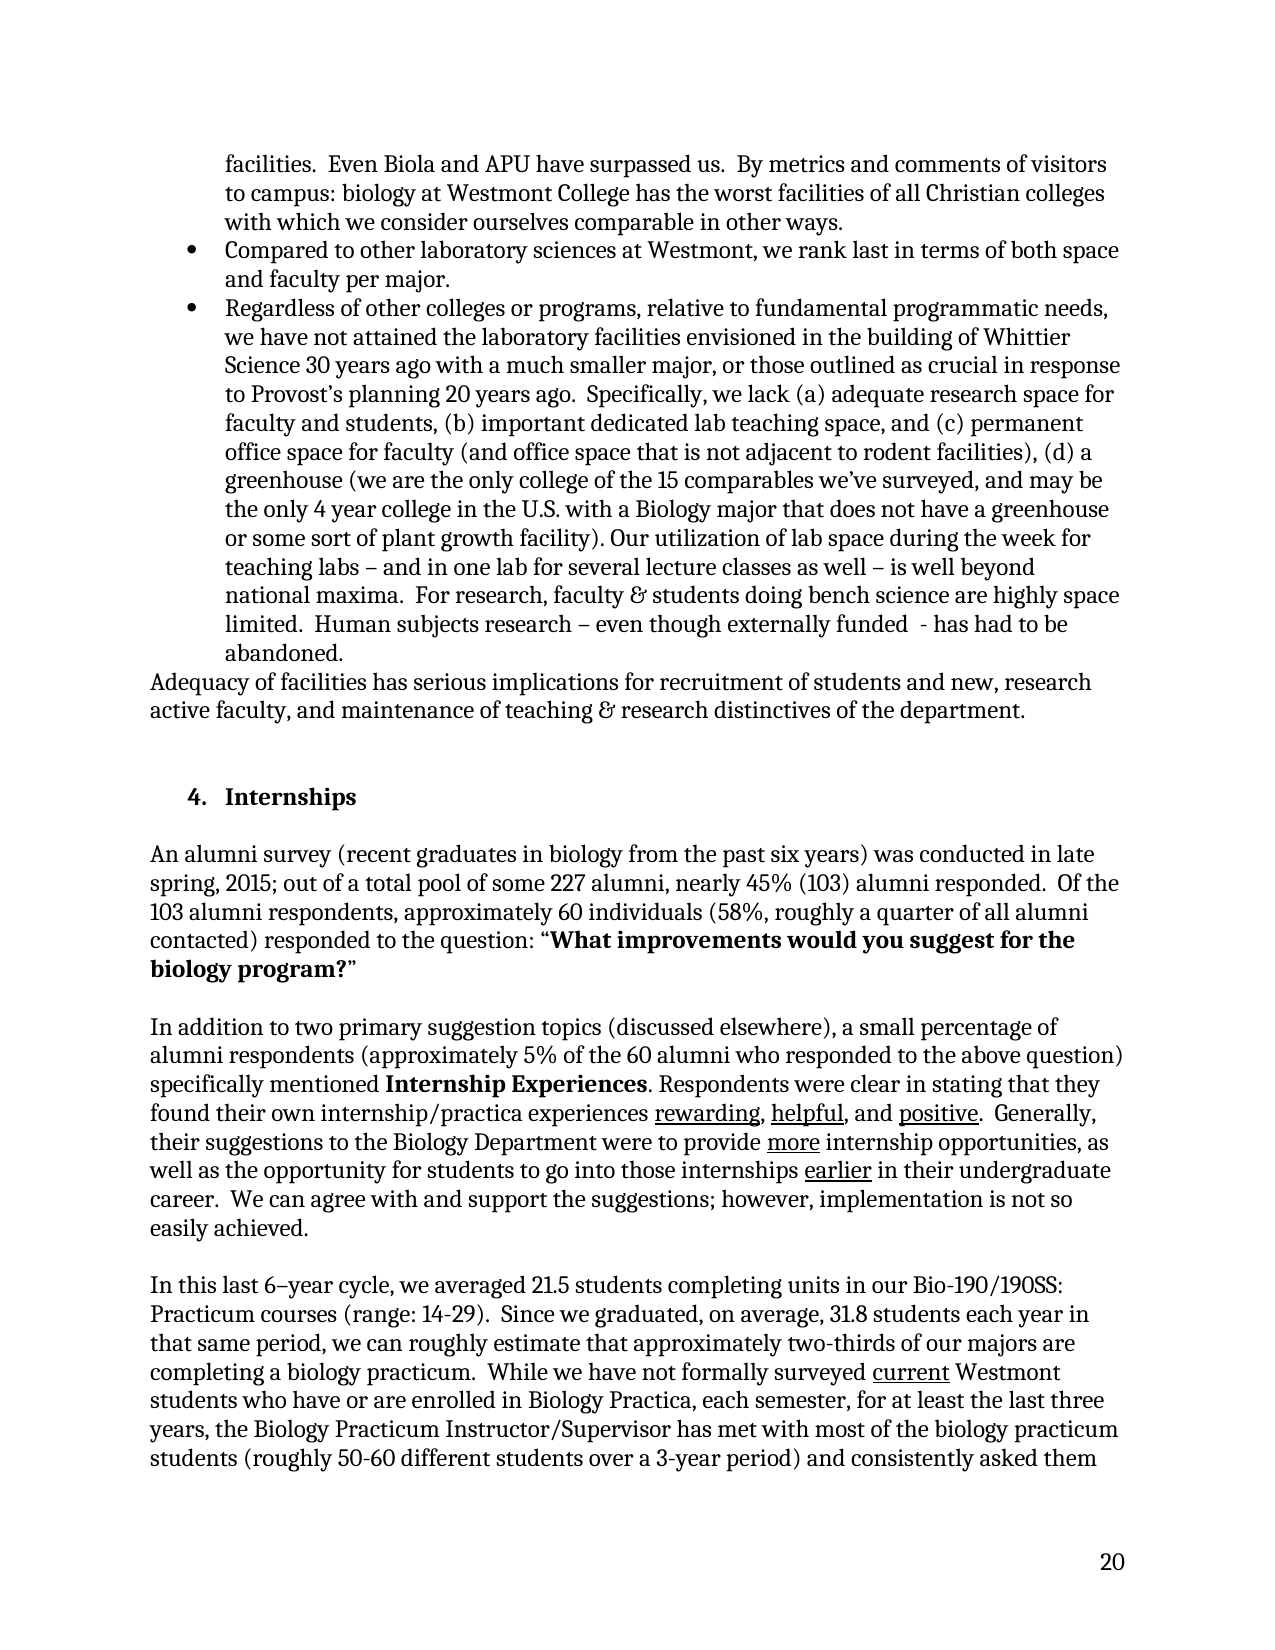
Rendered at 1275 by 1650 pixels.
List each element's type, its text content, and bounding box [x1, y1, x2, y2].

list Compared to other laboratory sciences at Westmont, we rank last in terms of both space and faculty per major. [187, 236, 1125, 294]
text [150, 1271, 1125, 1472]
list Regardless of other colleges or programs, relative to fundamental programmatic needs, we have not attained the laboratory facilities envisioned in the building of Whittier Science 30 years ago with a much smaller major, or those outlined as crucial in response to Provost’s planning 20 years ago. Specifically, we lack (a) adequate research space for faculty and students, (b) important dedicated lab teaching space, and (c) permanent office space for faculty (and office space that is not adjacent to rodent facilities), (d) a greenhouse (we are the only college of the 15 comparables we’ve surveyed, and may be the only 4 year college in the U.S. with a Biology major that does not have a greenhouse or some sort of plant growth facility). Our utilization of lab space during the week for teaching labs – and in one lab for several lecture classes as well – is well beyond national maxima. For research, faculty & students doing bench science are highly space limited. Human subjects research – even though externally funded - has had to be abandoned. [187, 294, 1125, 667]
text Adequacy of facilities has serious implications for recruitment of students and new, research active faculty, and maintenance of teaching & research distinctives of the department. [150, 667, 1125, 725]
list Internships [187, 782, 1125, 811]
text In addition to two primary suggestion topics (discussed elsewhere), a small percentage of alumni respondents (approximately 5% of the 60 alumni who responded to the above question) specifically mentioned Internship Experiences. Respondents were clear in stating that they found their own internship/practica experiences rewarding, helpful, and positive. Generally, their suggestions to the Biology Department were to provide more internship opportunities, as well as the opportunity for students to go into those internships earlier in their undergraduate career. We can agree with and support the suggestions; however, implementation is not so easily achieved. [150, 1012, 1125, 1242]
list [187, 150, 1125, 236]
text An alumni survey (recent graduates in biology from the past six years) was conducted in late spring, 2015; out of a total pool of some 227 alumni, nearly 45% (103) alumni responded. Of the 103 alumni respondents, approximately 60 individuals (58%, roughly a quarter of all alumni contacted) responded to the question: “What improvements would you suggest for the biology program?” [150, 840, 1125, 984]
